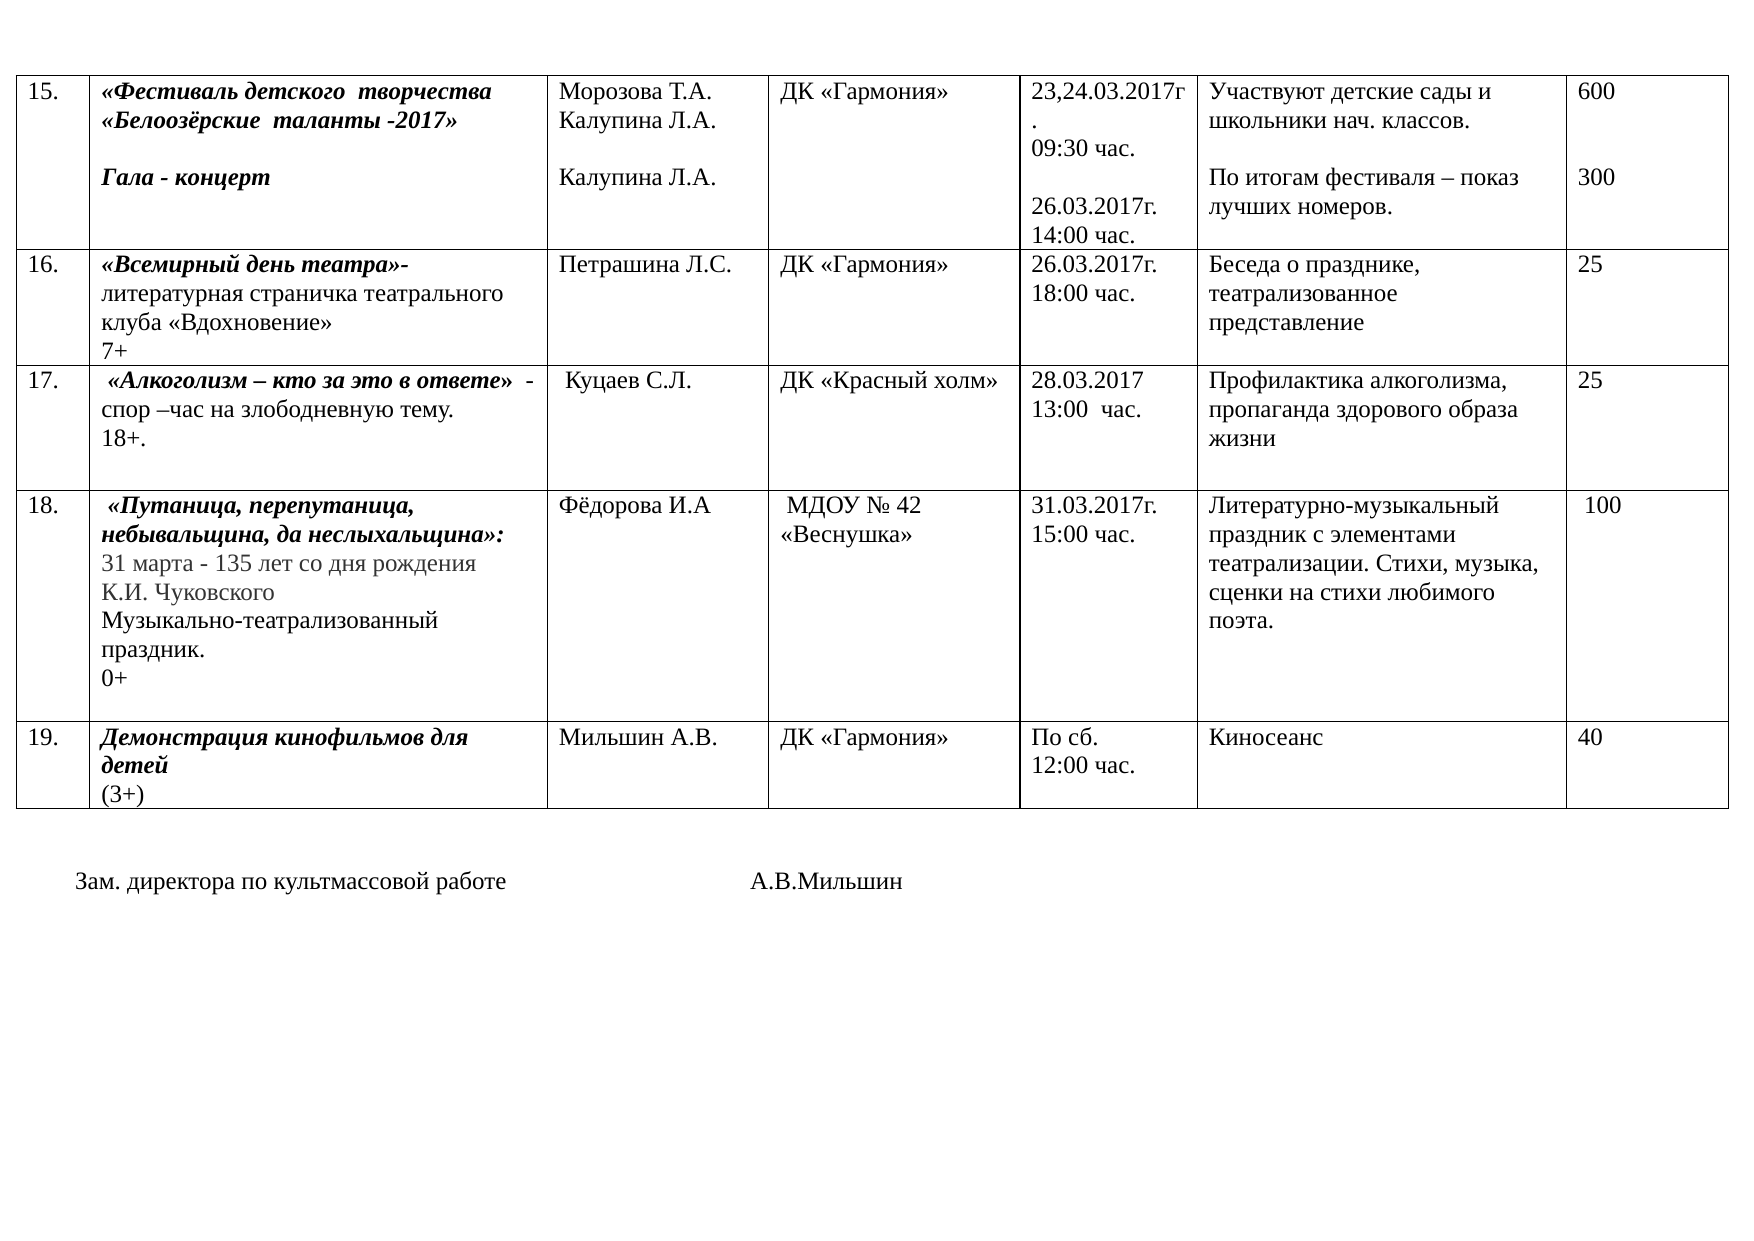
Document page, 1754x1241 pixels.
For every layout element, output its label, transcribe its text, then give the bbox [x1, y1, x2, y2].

table_cell 40 [1567, 722, 1728, 808]
table_cell ДК «Гармония» [769, 722, 1019, 808]
table_cell «Алкоголизм – кто за это в ответе» -спор –час на злободневную тему. 18+. [90, 366, 547, 489]
table_cell Мильшин А.В. [548, 722, 768, 808]
table_cell Участвуют детские сады и школьники нач. классов. По итогам фестиваля – показ лучших номеров. [1198, 76, 1566, 248]
table_cell 19. [17, 722, 89, 808]
table_cell По сб. 12:00 час. [1021, 722, 1197, 808]
table_cell ДК «Красный холм» [769, 366, 1019, 489]
text Зам. директора по культмассовой работе А.В.Мильшин [75, 866, 1679, 895]
table_cell «Всемирный день театра»- литературная страничка театрального клуба «Вдохновение» 7+ [90, 250, 547, 364]
table_cell 28.03.2017 13:00 час. [1021, 366, 1197, 489]
table_cell 31.03.2017г. 15:00 час. [1021, 491, 1197, 721]
table_cell Киносеанс [1198, 722, 1566, 808]
table_cell Петрашина Л.С. [548, 250, 768, 364]
table_cell 17. [17, 366, 89, 489]
table_cell «Путаница, перепутаница, небывальщина, да неслыхальщина»: 31 марта - 135 лет со дня рождения К.И. Чуковского Музыкально-театрализованный праздник. 0+ [90, 491, 547, 721]
table_cell 23,24.03.2017г. 09:30 час. 26.03.2017г. 14:00 час. [1021, 76, 1197, 248]
table_cell Морозова Т.А. Калупина Л.А. Калупина Л.А. [548, 76, 768, 248]
table_cell Профилактика алкоголизма, пропаганда здорового образа жизни [1198, 366, 1566, 489]
table_cell 15. [17, 76, 89, 248]
table_cell ДК «Гармония» [769, 250, 1019, 364]
table_cell Беседа о празднике, театрализованное представление [1198, 250, 1566, 364]
table_cell 26.03.2017г. 18:00 час. [1021, 250, 1197, 364]
table_cell 25 [1567, 250, 1728, 364]
table_cell Литературно-музыкальный праздник с элементами театрализации. Стихи, музыка, сценки на стихи любимого поэта. [1198, 491, 1566, 721]
table_cell «Фестиваль детского творчества «Белоозёрские таланты -2017» Гала - концерт [90, 76, 547, 248]
table_cell 18. [17, 491, 89, 721]
table_cell Куцаев С.Л. [548, 366, 768, 489]
table_cell 600 300 [1567, 76, 1728, 248]
table_cell Демонстрация кинофильмов для детей (3+) [90, 722, 547, 808]
table_cell ДК «Гармония» [769, 76, 1019, 248]
table_cell Фёдорова И.А [548, 491, 768, 721]
table_cell 100 [1567, 491, 1728, 721]
table_cell 25 [1567, 366, 1728, 489]
table_cell 16. [17, 250, 89, 364]
table_cell МДОУ № 42 «Веснушка» [769, 491, 1019, 721]
